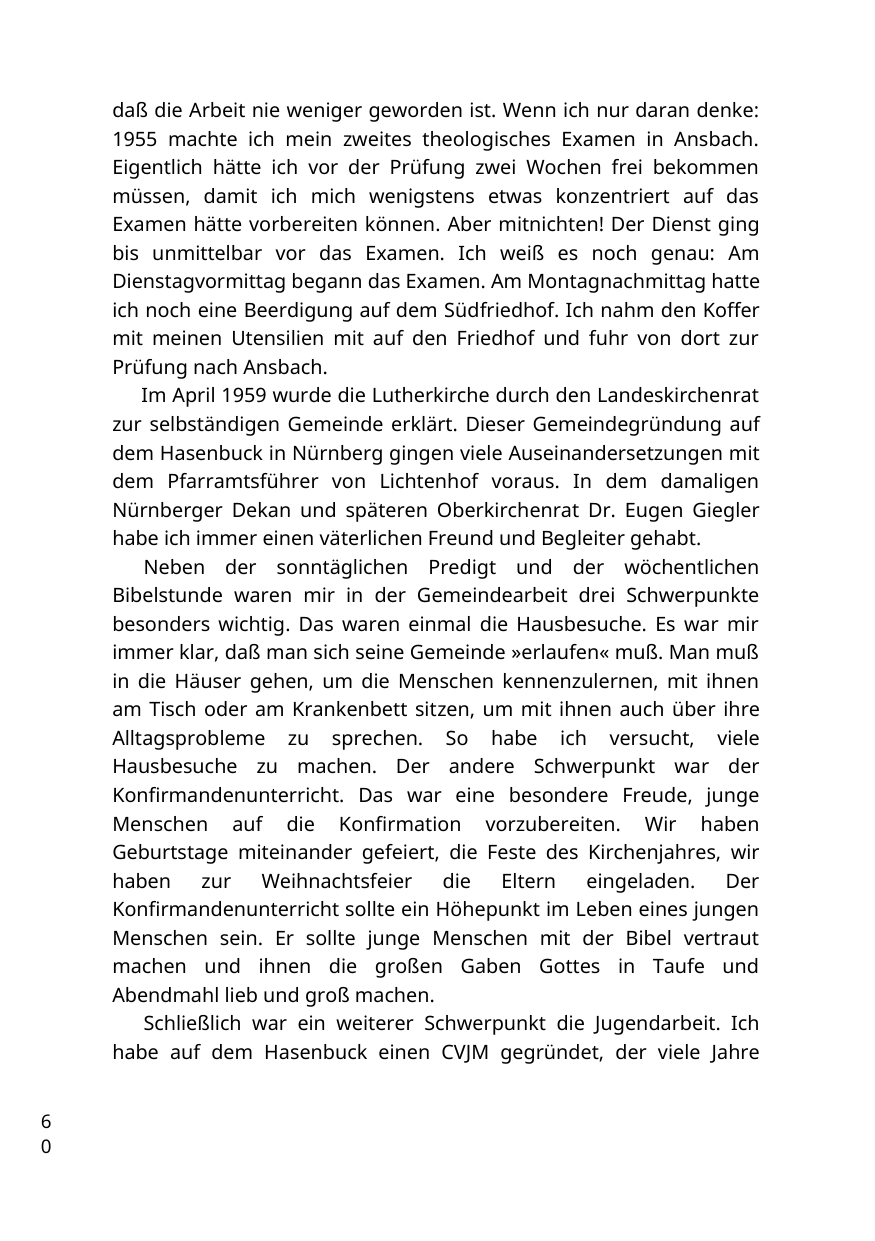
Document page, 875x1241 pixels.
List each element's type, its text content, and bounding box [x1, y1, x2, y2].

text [112, 95, 760, 380]
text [112, 1008, 760, 1065]
text Im April 1959 wurde die Lutherkirche durch den Landeskirchenrat zur selbständigen Gemeinde erklärt. Dieser Gemeindegründung auf dem Hasenbuck in Nürnberg gingen viele Auseinandersetzungen mit dem Pfarramtsführer von Lichtenhof voraus. In dem damaligen Nürnberger Dekan und späteren Oberkirchenrat Dr. Eugen Giegler habe ich immer einen väterlichen Freund und Begleiter gehabt. [112, 380, 760, 551]
text Neben der sonntäglichen Predigt und der wöchentlichen Bibelstunde waren mir in der Gemeindearbeit drei Schwerpunkte besonders wichtig. Das waren einmal die Hausbesuche. Es war mir immer klar, daß man sich seine Gemeinde »erlaufen« muß. Man muß in die Häuser gehen, um die Menschen kennenzulernen, mit ihnen am Tisch oder am Krankenbett sitzen, um mit ihnen auch über ihre Alltagsprobleme zu sprechen. So habe ich versucht, viele Hausbesuche zu machen. Der andere Schwerpunkt war der Konfirmandenunterricht. Das war eine besondere Freude, junge Menschen auf die Konfirmation vorzubereiten. Wir haben Geburtstage miteinander gefeiert, die Feste des Kirchenjahres, wir haben zur Weihnachtsfeier die Eltern eingeladen. Der Konfirmandenunterricht sollte ein Höhepunkt im Leben eines jungen Menschen sein. Er sollte junge Menschen mit der Bibel vertraut machen und ihnen die großen Gaben Gottes in Taufe und Abendmahl lieb und groß machen. [112, 551, 760, 1008]
